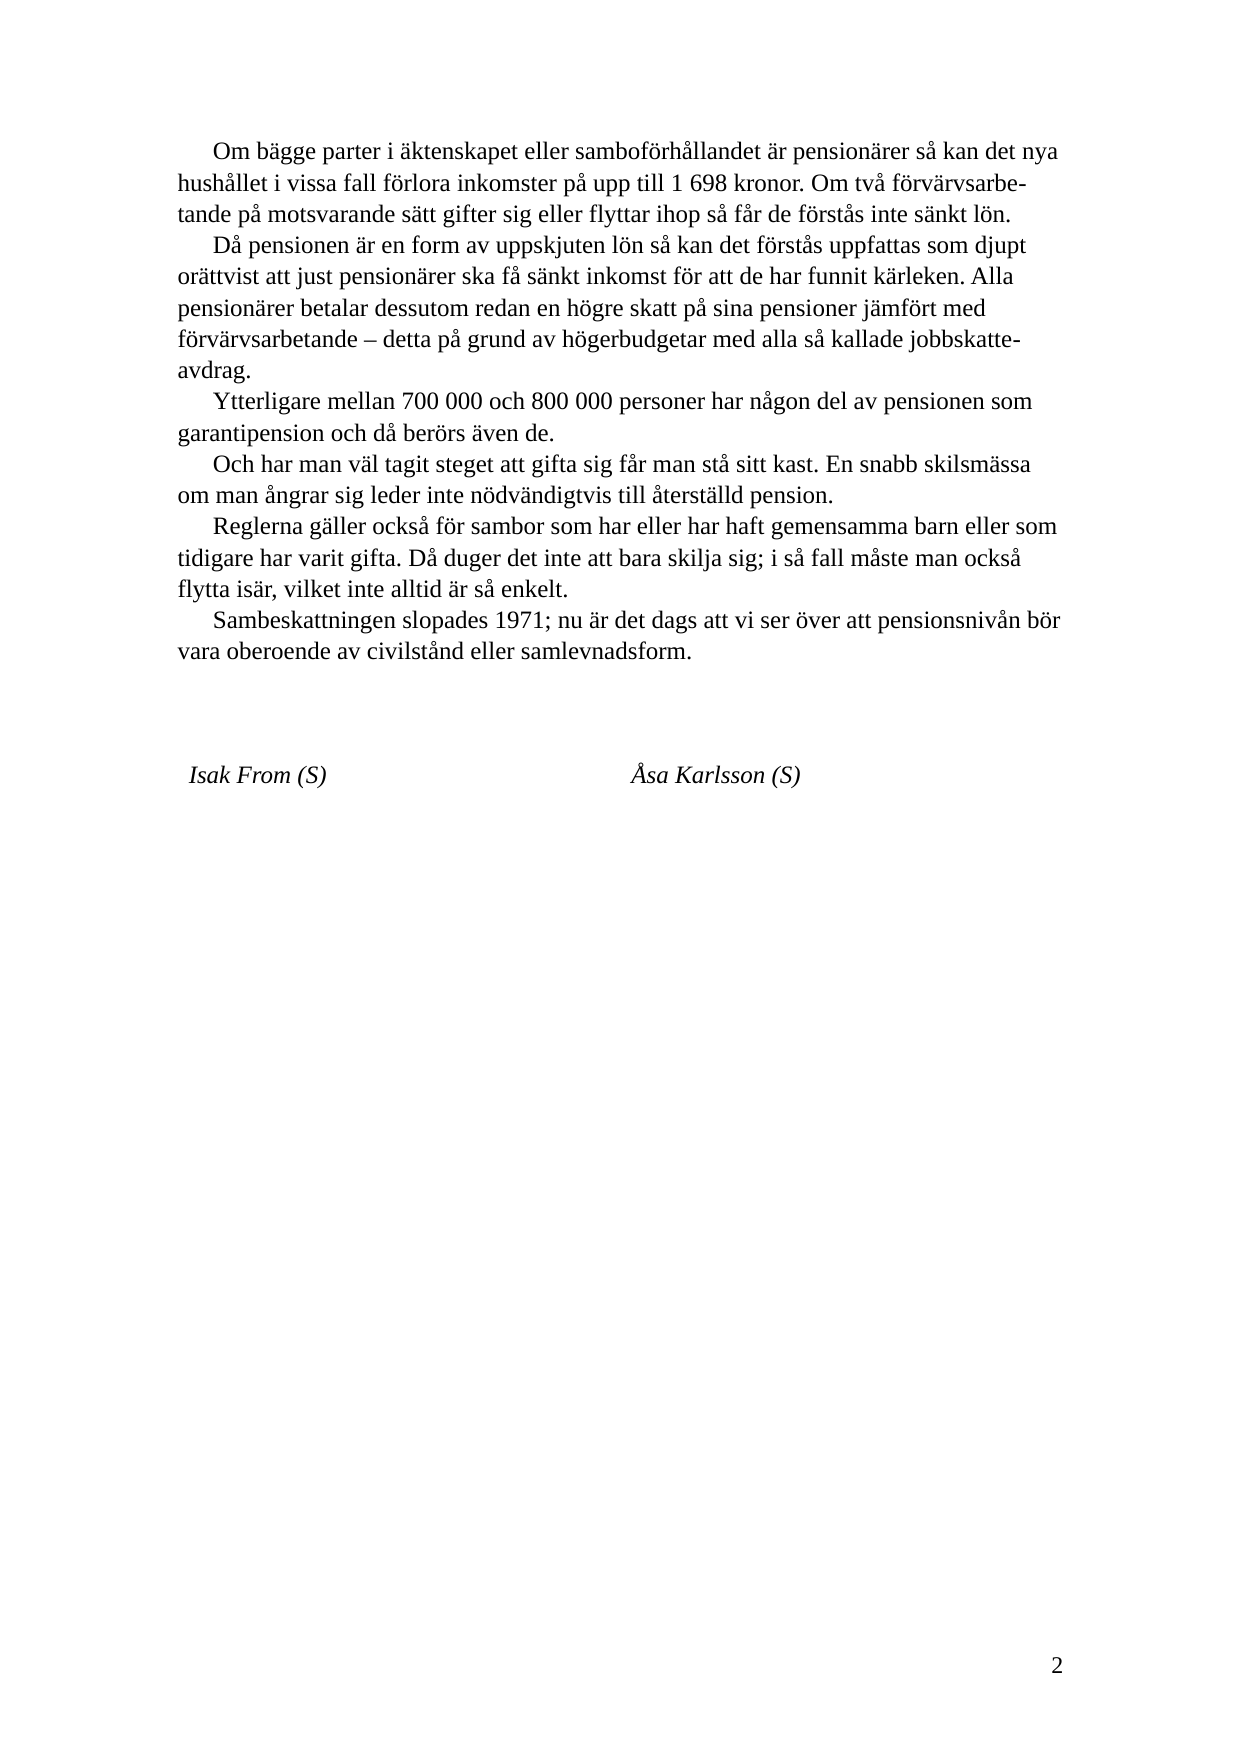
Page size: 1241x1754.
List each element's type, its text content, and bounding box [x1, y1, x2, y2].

text Då pensionen är en form av uppskjuten lön så kan det förstås uppfattas som djupt orättvist att just pensionärer ska få sänkt inkomst för att de har funnit kärleken. Alla pensionärer betalar dessutom redan en högre skatt på sina pensioner jämfört med förvärvsarbetande – detta på grund av högerbudgetar med alla så kallade jobbskatteavdrag. [177, 228, 1063, 384]
text Om bägge parter i äktenskapet eller samboförhållandet är pensionärer så kan det nya hushållet i vissa fall förlora inkomster på upp till 1 698 kronor. Om två förvärvsarbetande på motsvarande sätt gifter sig eller flyttar ihop så får de förstås inte sänkt lön. [177, 134, 1063, 228]
text Ytterligare mellan 700 000 och 800 000 personer har någon del av pensionen som garantipension och då berörs även de. [177, 384, 1063, 446]
text Sambeskattningen slopades 1971; nu är det dags att vi ser över att pensionsnivån bör vara oberoende av civilstånd eller samlevnadsform. [177, 603, 1063, 665]
table_header Åsa Karlsson (S) [620, 728, 1063, 796]
text Och har man väl tagit steget att gifta sig får man stå sitt kast. En snabb skilsmässa om man ångrar sig leder inte nödvändigtvis till återställd pension. [177, 446, 1063, 509]
text Reglerna gäller också för sambor som har eller har haft gemensamma barn eller som tidigare har varit gifta. Då duger det inte att bara skilja sig; i så fall måste man också flytta isär, vilket inte alltid är så enkelt. [177, 509, 1063, 603]
table_header Isak From (S) [177, 728, 620, 796]
